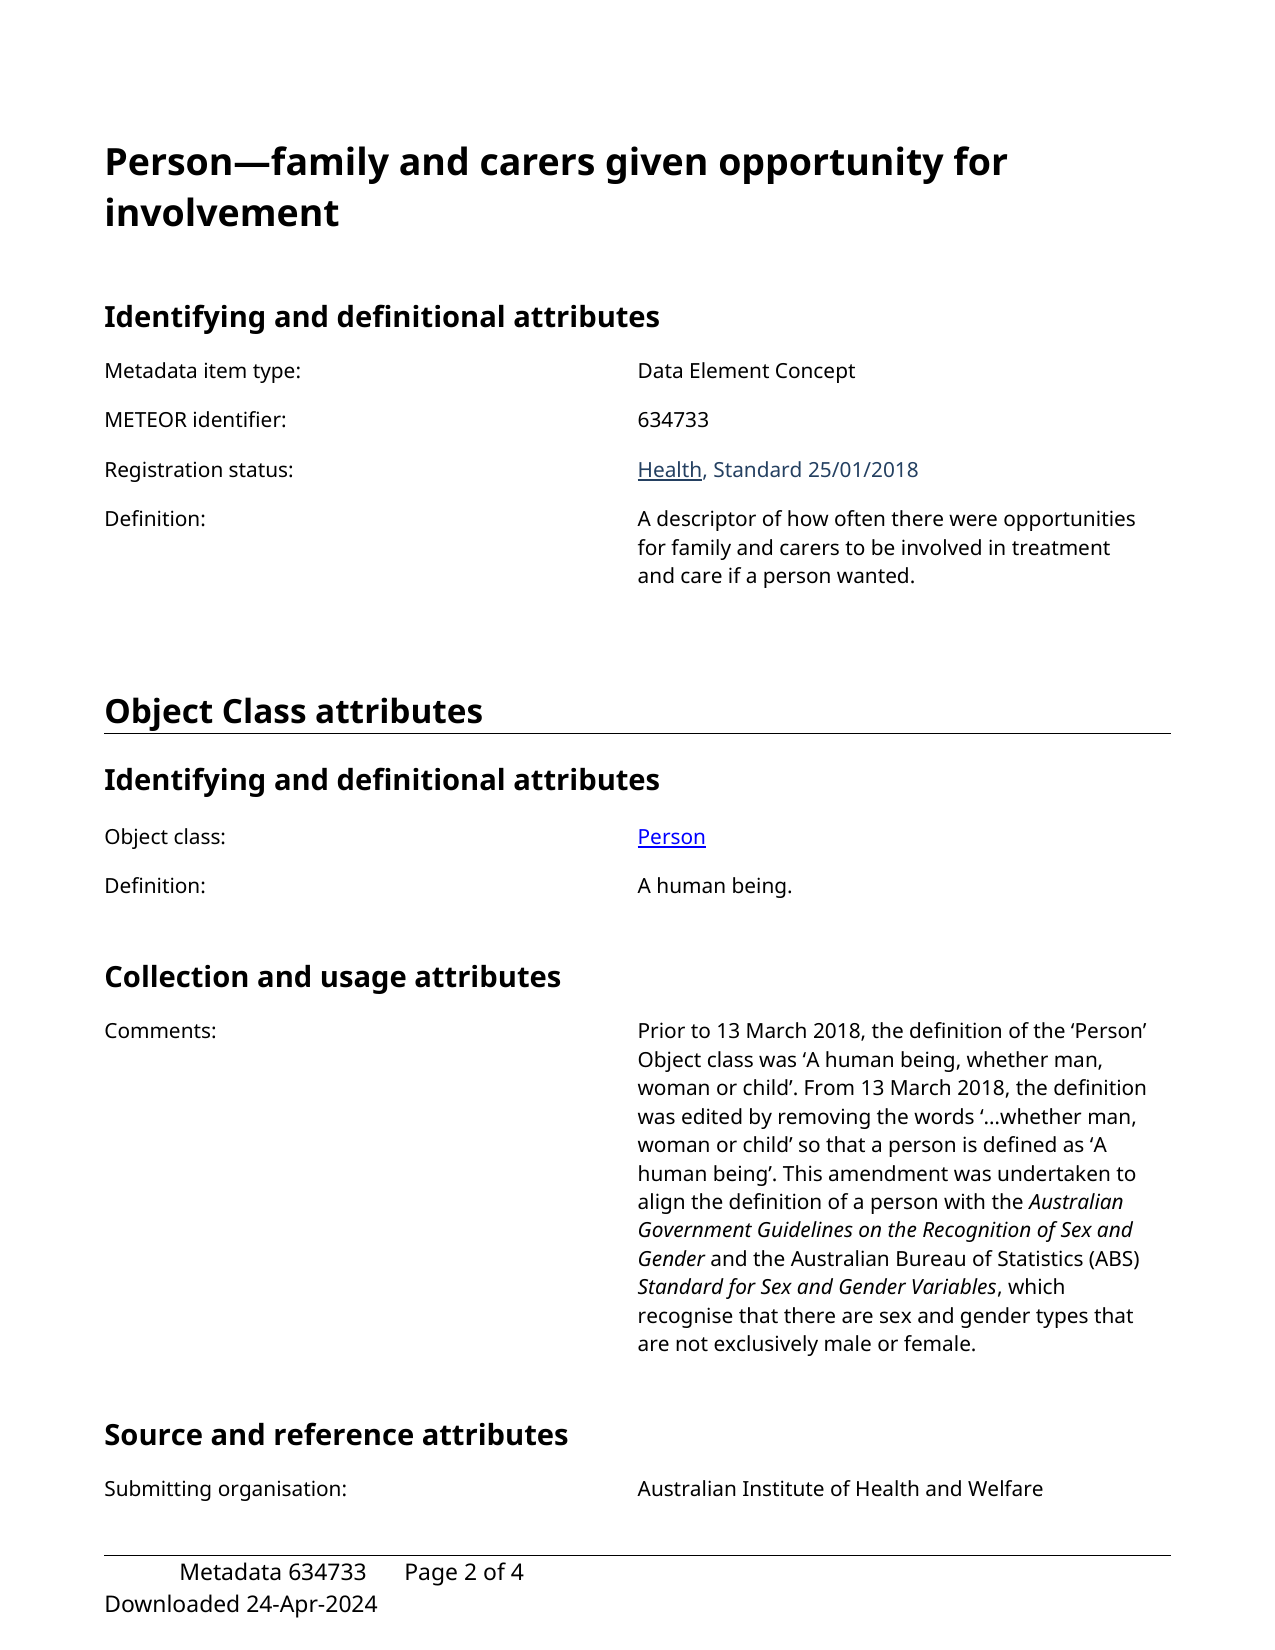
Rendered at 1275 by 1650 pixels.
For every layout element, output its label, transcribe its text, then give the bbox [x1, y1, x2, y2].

table_cell A descriptor of how often there were opportunities for family and carers to be involved in treatment and care if a person wanted. [626, 494, 1159, 600]
table_cell Definition: [93, 861, 626, 910]
table_header Object class: [93, 812, 626, 861]
table_cell Source and reference attributes [93, 1368, 1159, 1464]
table_header Person [626, 812, 1159, 861]
table_cell Registration status: [93, 445, 626, 494]
subtitle Object Class attributes [104, 687, 1171, 733]
table_cell METEOR identifier: [93, 395, 626, 444]
table_header Identifying and definitional attributes [93, 250, 1159, 346]
table_cell Data Element Concept [626, 346, 1159, 395]
subtitle Identifying and definitional attributes [104, 759, 1171, 799]
table_cell A human being. [626, 861, 1159, 910]
table_cell Health, Standard 25/01/2018 [626, 445, 1159, 494]
table_cell Comments: [93, 1006, 626, 1368]
table_cell Metadata item type: [93, 346, 626, 395]
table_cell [626, 1464, 1159, 1513]
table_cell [93, 1464, 626, 1513]
table_cell Definition: [93, 494, 626, 600]
table_cell Collection and usage attributes [93, 910, 1159, 1006]
table_cell 634733 [626, 395, 1159, 444]
table_cell Prior to 13 March 2018, the definition of the ‘Person’ Object class was ‘A human being, whether man, woman or child’. From 13 March 2018, the definition was edited by removing the words ‘…whether man, woman or child’ so that a person is defined as ‘A human being’. This amendment was undertaken to align the definition of a person with the Australian Government Guidelines on the Recognition of Sex and Gender and the Australian Bureau of Statistics (ABS) Standard for Sex and Gender Variables, which recognise that there are sex and gender types that are not exclusively male or female. [626, 1006, 1159, 1368]
subtitle Person—family and carers given opportunity for involvement [104, 135, 1171, 237]
